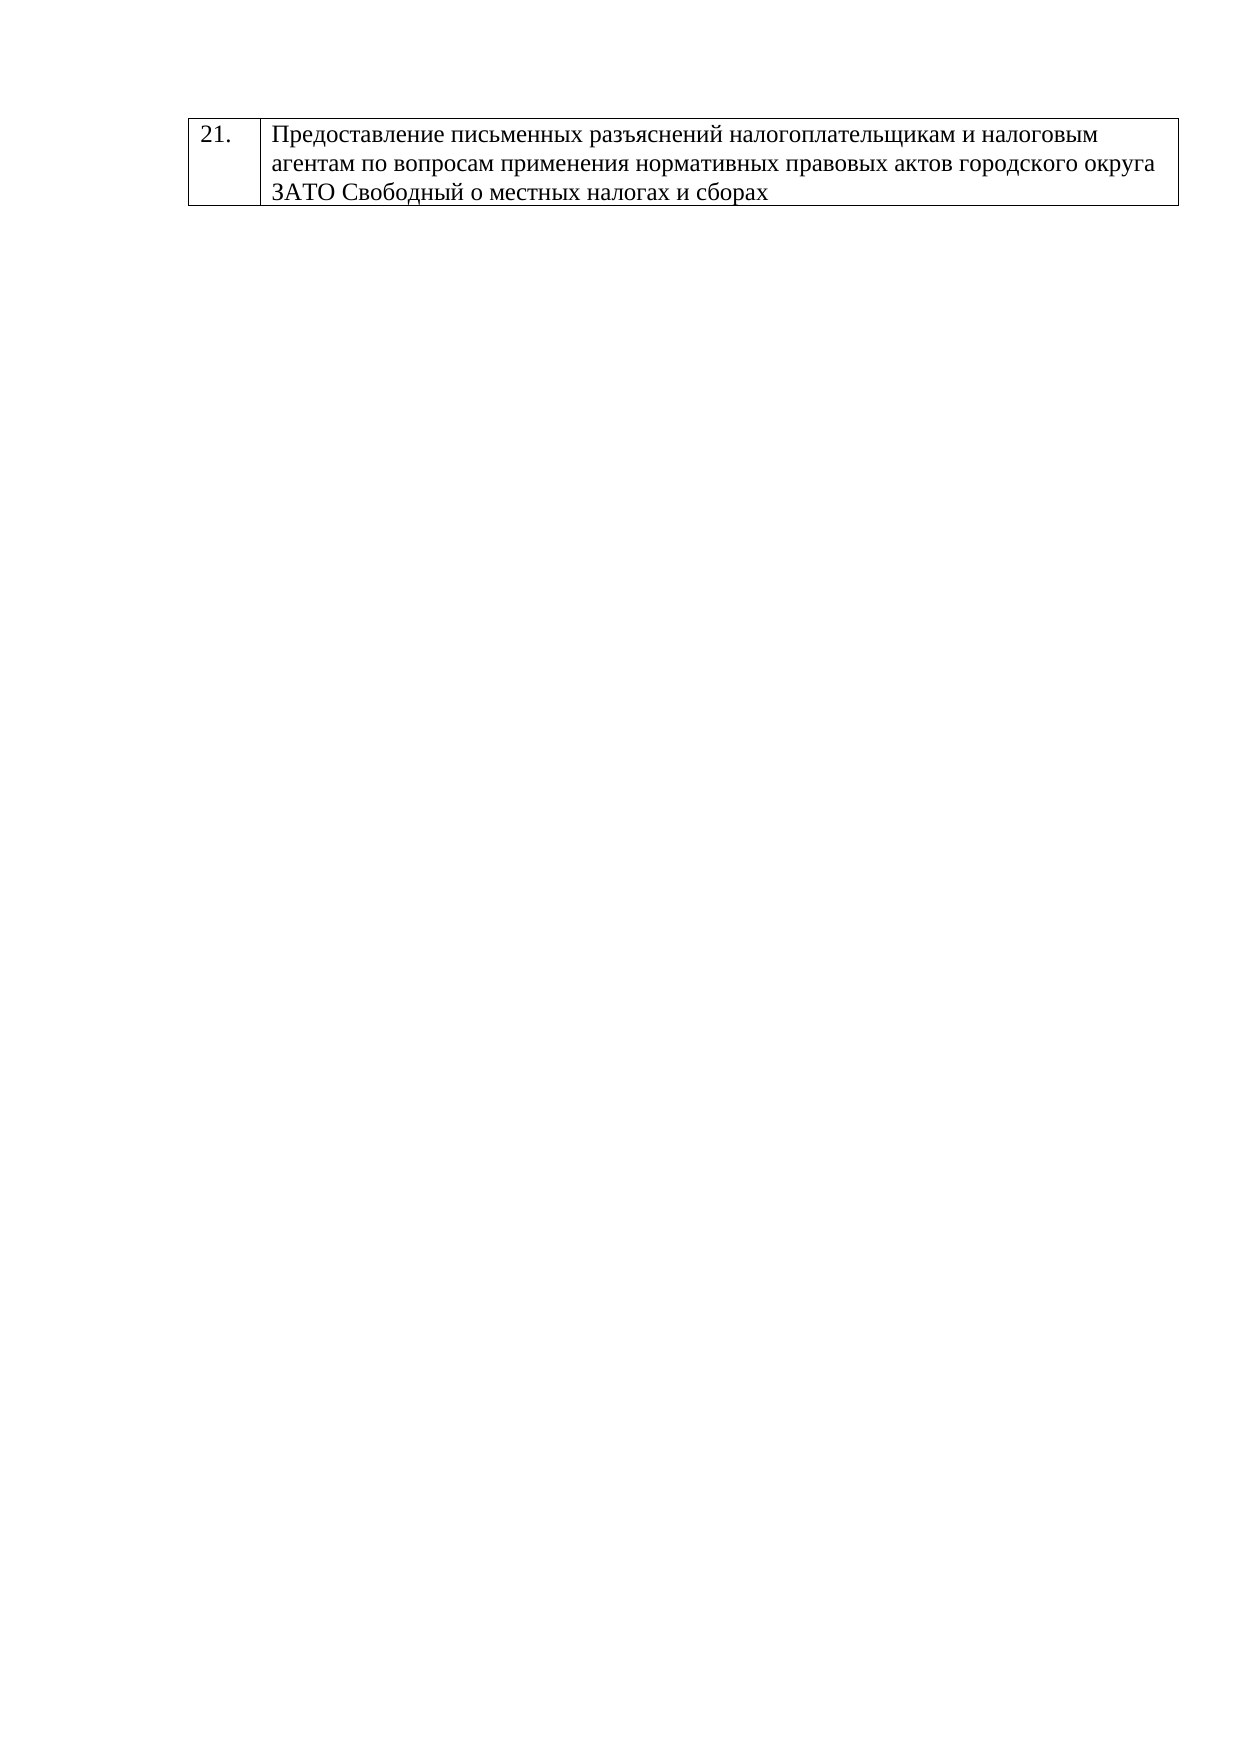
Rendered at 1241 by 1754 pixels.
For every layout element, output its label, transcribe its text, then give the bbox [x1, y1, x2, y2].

table_cell Предоставление письменных разъяснений налогоплательщикам и налоговым агентам по вопросам применения нормативных правовых актов городского округа ЗАТО Свободный о местных налогах и сборах [261, 119, 1178, 205]
table_cell 21. [189, 119, 260, 205]
